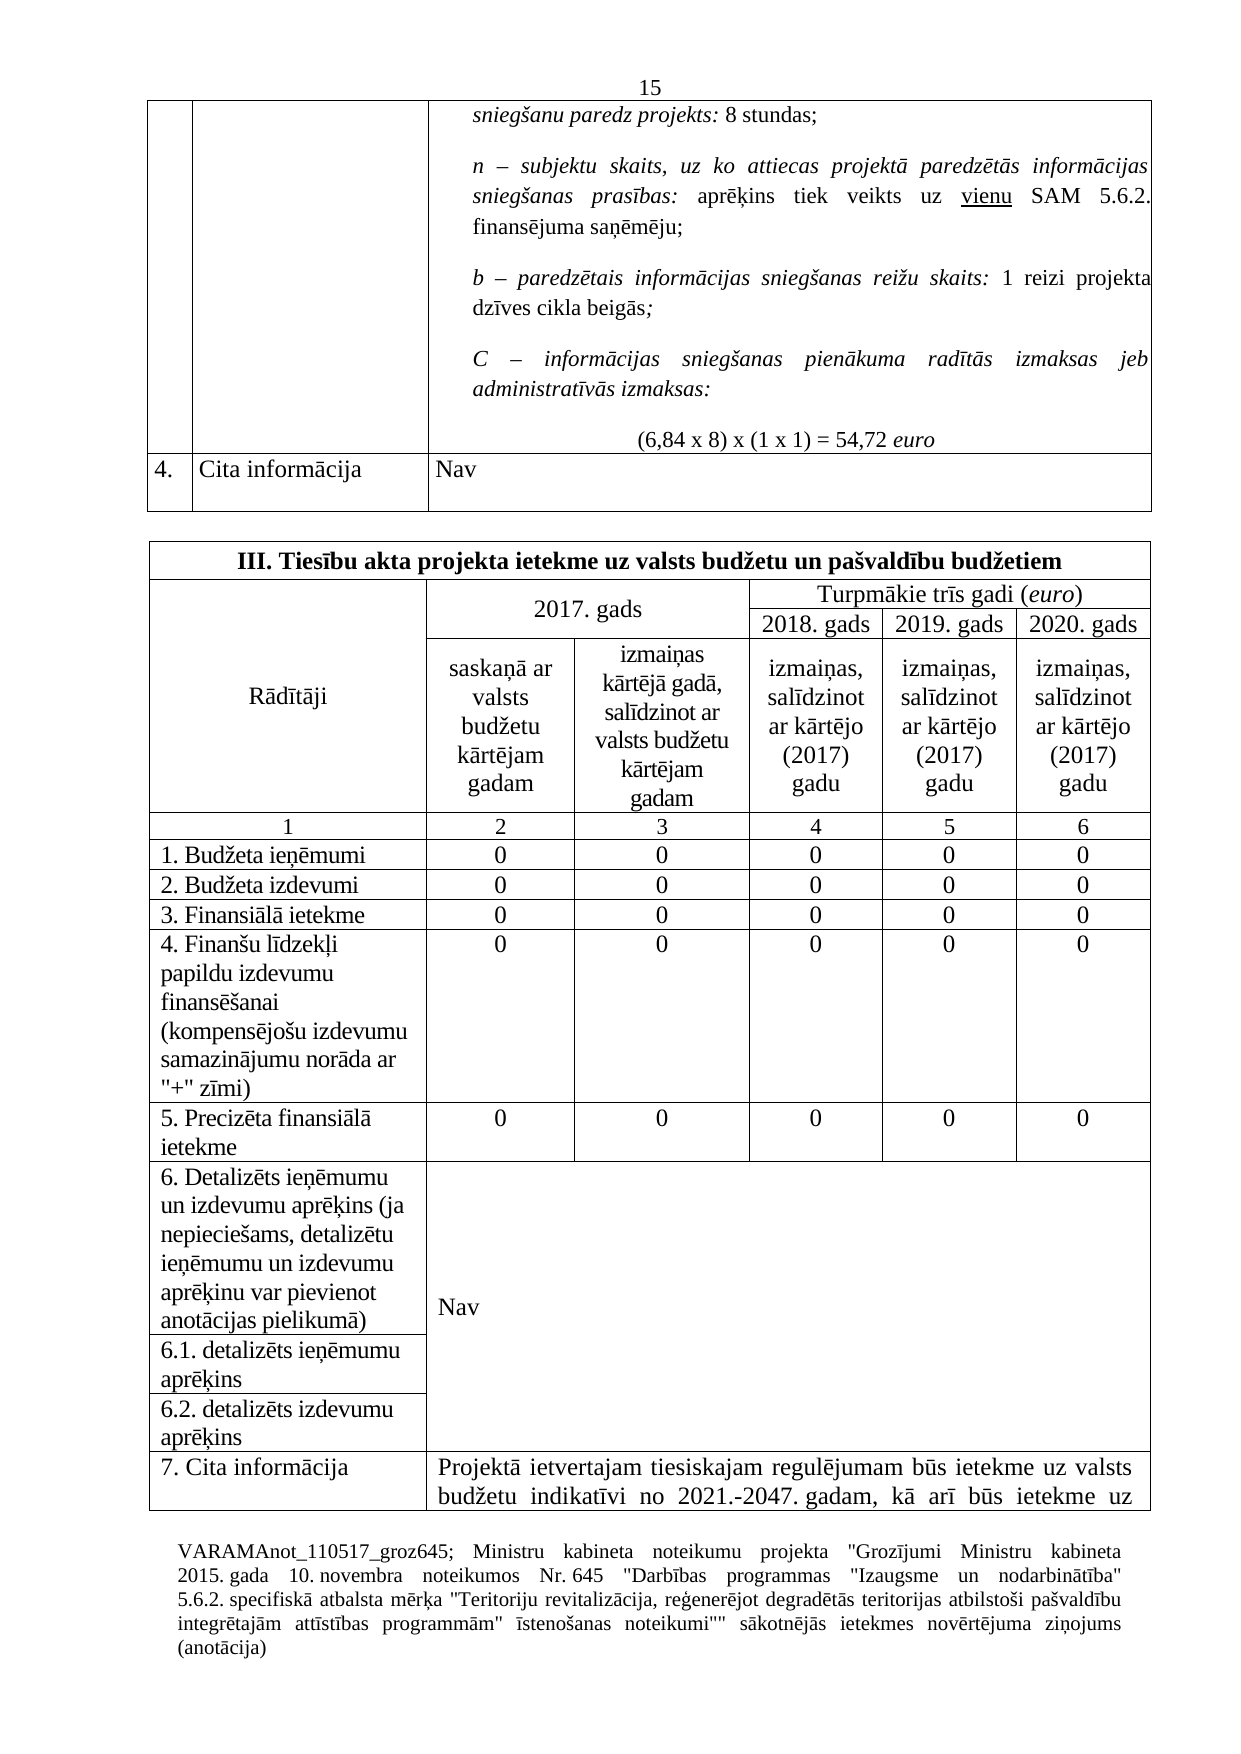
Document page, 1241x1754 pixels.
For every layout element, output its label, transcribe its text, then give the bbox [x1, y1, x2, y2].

table_cell 0 [883, 930, 1016, 1102]
table_cell 2 [427, 813, 574, 839]
table_cell 2. Budžeta izdevumi [150, 870, 426, 899]
table_cell 0 [1017, 870, 1150, 899]
table_cell 0 [575, 870, 749, 899]
table_cell 4. [148, 454, 192, 511]
table_cell 6.2. detalizēts izdevumu aprēķins [150, 1394, 426, 1451]
table_cell izmaiņas, salīdzinot ar kārtējo (2017) gadu [1017, 639, 1150, 812]
table_cell 0 [750, 900, 882, 928]
table_cell 0 [427, 1103, 574, 1161]
table_cell Turpmākie trīs gadi (euro) [750, 580, 1150, 608]
table_cell 3. [148, 101, 192, 453]
table_cell Nav [429, 454, 1151, 511]
table_cell 6 [1017, 813, 1150, 839]
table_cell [193, 101, 428, 453]
table_cell 1. Budžeta ieņēmumi [150, 840, 426, 869]
table_cell 0 [427, 840, 574, 869]
table_cell 0 [575, 1103, 749, 1161]
table_cell 0 [883, 840, 1016, 869]
table_cell 0 [427, 930, 574, 1102]
table_cell 2018. gads [750, 609, 882, 638]
table_cell 5 [883, 813, 1016, 839]
table_header III. Tiesību akta projekta ietekme uz valsts budžetu un pašvaldību budžetiem [150, 542, 1150, 578]
table_cell 1 [150, 813, 426, 839]
table_cell 0 [427, 870, 574, 899]
table_cell Nav [427, 1162, 1150, 1451]
table_cell Rādītāji [150, 580, 426, 812]
table_cell 6.1. detalizēts ieņēmumu aprēķins [150, 1335, 426, 1393]
table_cell izmaiņas, salīdzinot ar kārtējo (2017) gadu [750, 639, 882, 812]
table_cell 5. Precizēta finansiālā ietekme [150, 1103, 426, 1161]
table_cell 0 [1017, 930, 1150, 1102]
table_cell 0 [883, 870, 1016, 899]
table_cell 3 [575, 813, 749, 839]
table_cell 0 [1017, 840, 1150, 869]
table_cell Cita informācija [193, 454, 428, 511]
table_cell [429, 101, 1151, 453]
table_cell 2020. gads [1017, 609, 1150, 638]
table_cell 7. Cita informācija [150, 1452, 426, 1510]
table_cell 0 [1017, 900, 1150, 928]
table_cell 4. Finanšu līdzekļi papildu izdevumu finansēšanai (kompensējošu izdevumu samazinājumu norāda ar "+" zīmi) [150, 930, 426, 1102]
table_cell saskaņā ar valsts budžetu kārtējam gadam [427, 639, 574, 812]
table_cell 0 [1017, 1103, 1150, 1161]
table_cell 2019. gads [883, 609, 1016, 638]
table_cell izmaiņas, salīdzinot ar kārtējo (2017) gadu [883, 639, 1016, 812]
table_cell 0 [750, 840, 882, 869]
table_cell 4 [750, 813, 882, 839]
table_cell 0 [750, 930, 882, 1102]
table_cell 0 [750, 870, 882, 899]
table_cell izmaiņas kārtējā gadā, salīdzinot ar valsts budžetu kārtējam gadam [575, 639, 749, 812]
table_cell 0 [575, 930, 749, 1102]
table_cell 2017. gads [427, 580, 749, 638]
table_cell 3. Finansiālā ietekme [150, 900, 426, 928]
table_cell 0 [750, 1103, 882, 1161]
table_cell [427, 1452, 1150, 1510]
table_cell 6. Detalizēts ieņēmumu un izdevumu aprēķins (ja nepieciešams, detalizētu ieņēmumu un izdevumu aprēķinu var pievienot anotācijas pielikumā) [150, 1162, 426, 1334]
table_cell 0 [427, 900, 574, 928]
table_cell 0 [575, 900, 749, 928]
table_cell 0 [575, 840, 749, 869]
table_cell 0 [883, 900, 1016, 928]
table_cell 0 [883, 1103, 1016, 1161]
